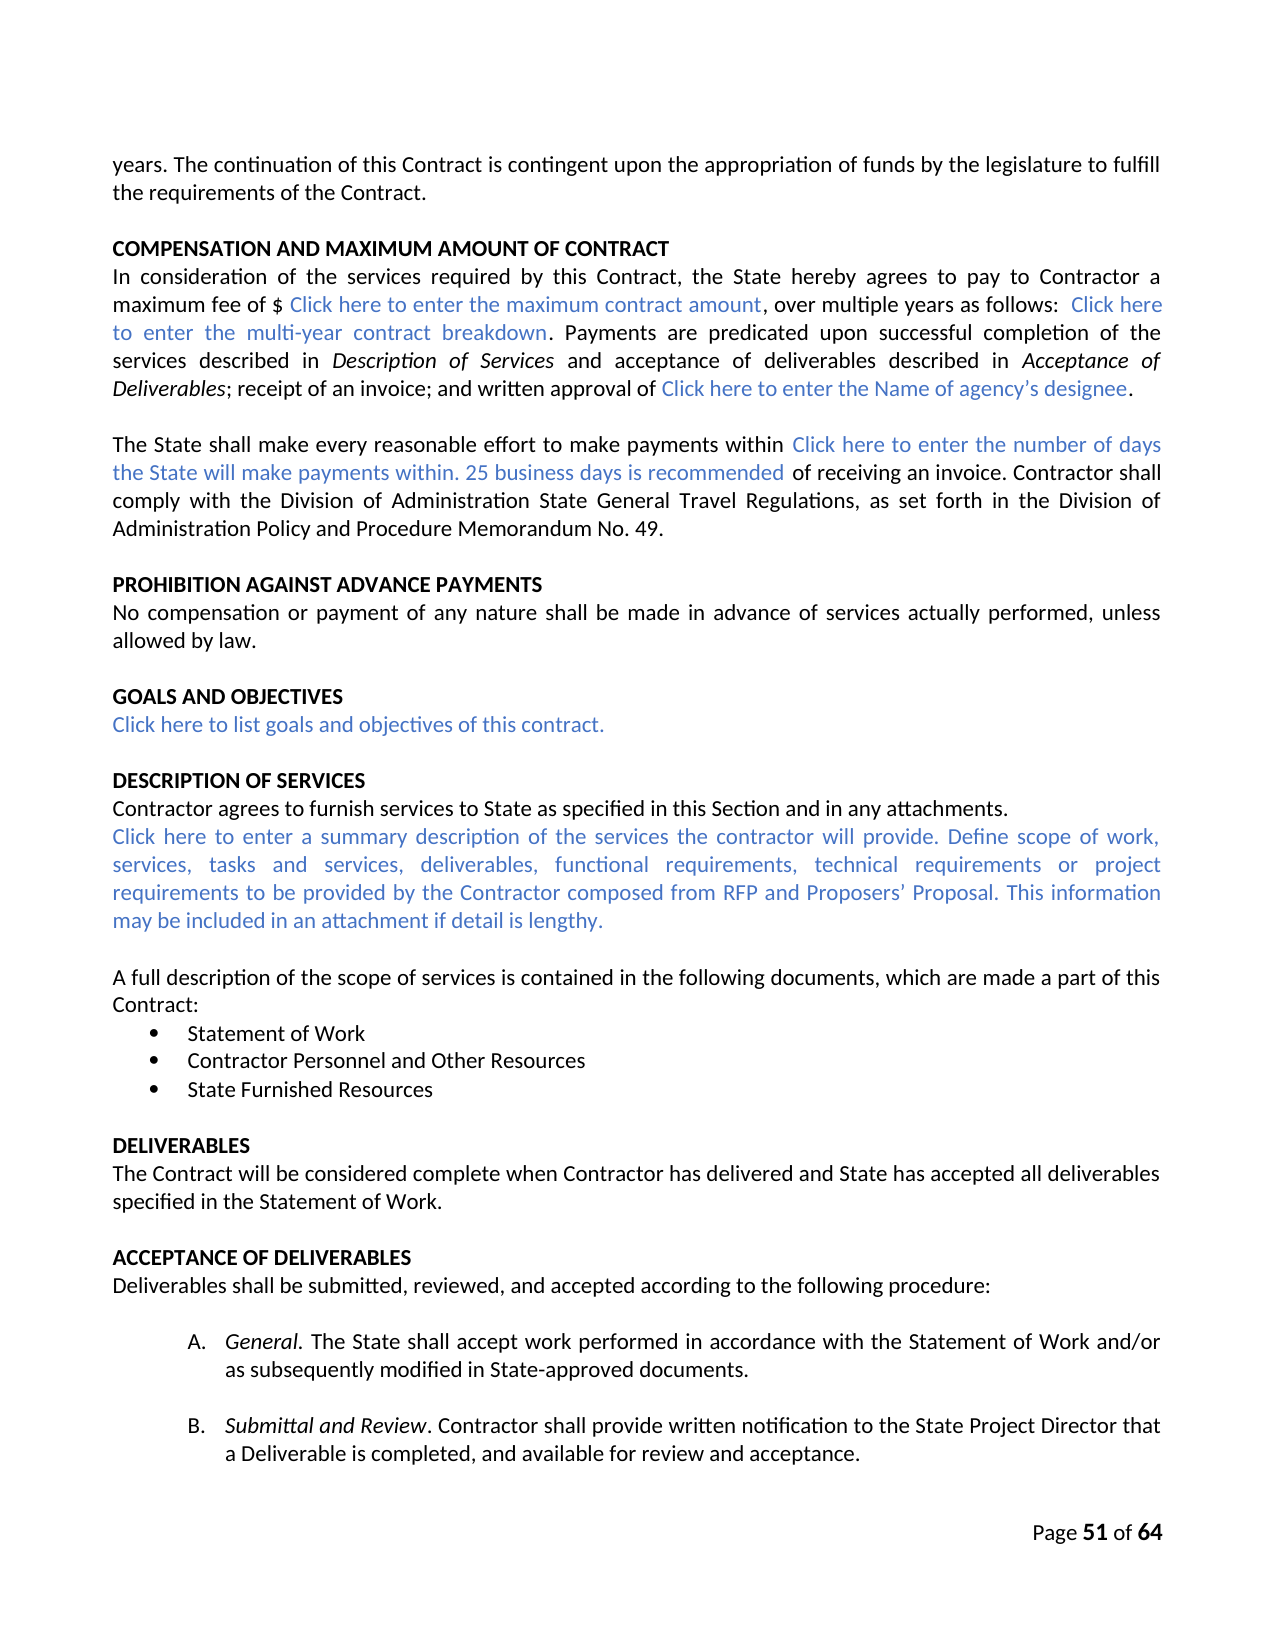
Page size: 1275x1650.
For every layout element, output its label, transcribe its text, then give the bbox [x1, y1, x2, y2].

text ACCEPTANCE OF DELIVERABLES [112, 1243, 1162, 1271]
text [112, 150, 1162, 206]
text In consideration of the services required by this Contract, the State hereby agrees to pay to Contractor a maximum fee of $ , over multiple years as follows: . Payments are predicated upon successful completion of the services described in Description of Services and acceptance of deliverables described in Acceptance of Deliverables; receipt of an invoice; and written approval of . [112, 262, 1162, 402]
list Statement of Work [150, 1019, 1162, 1047]
text No compensation or payment of any nature shall be made in advance of services actually performed, unless allowed by law. [112, 598, 1162, 654]
list Contractor Personnel and Other Resources [150, 1047, 1162, 1075]
list State Furnished Resources [150, 1075, 1162, 1103]
text Contractor agrees to furnish services to State as specified in this Section and in any attachments. [112, 794, 1162, 822]
text GOALS AND OBJECTIVES [112, 682, 1162, 710]
text PROHIBITION AGAINST ADVANCE PAYMENTS [112, 570, 1162, 598]
list General. The State shall accept work performed in accordance with the Statement of Work and/or as subsequently modified in State-approved documents. [187, 1327, 1162, 1383]
text Deliverables shall be submitted, reviewed, and accepted according to the following procedure: [112, 1271, 1162, 1299]
text The Contract will be considered complete when Contractor has delivered and State has accepted all deliverables specified in the Statement of Work. [112, 1159, 1162, 1215]
text A full description of the scope of services is contained in the following documents, which are made a part of this Contract: [112, 963, 1162, 1019]
text The State shall make every reasonable effort to make payments within of receiving an invoice. Contractor shall comply with the Division of Administration State General Travel Regulations, as set forth in the Division of Administration Policy and Procedure Memorandum No. 49. [112, 430, 1162, 542]
text COMPENSATION AND MAXIMUM AMOUNT OF CONTRACT [112, 234, 1162, 262]
text DELIVERABLES [112, 1131, 1162, 1159]
list Submittal and Review. Contractor shall provide written notification to the State Project Director that a Deliverable is completed, and available for review and acceptance. [187, 1411, 1162, 1467]
text DESCRIPTION OF SERVICES [112, 766, 1162, 794]
